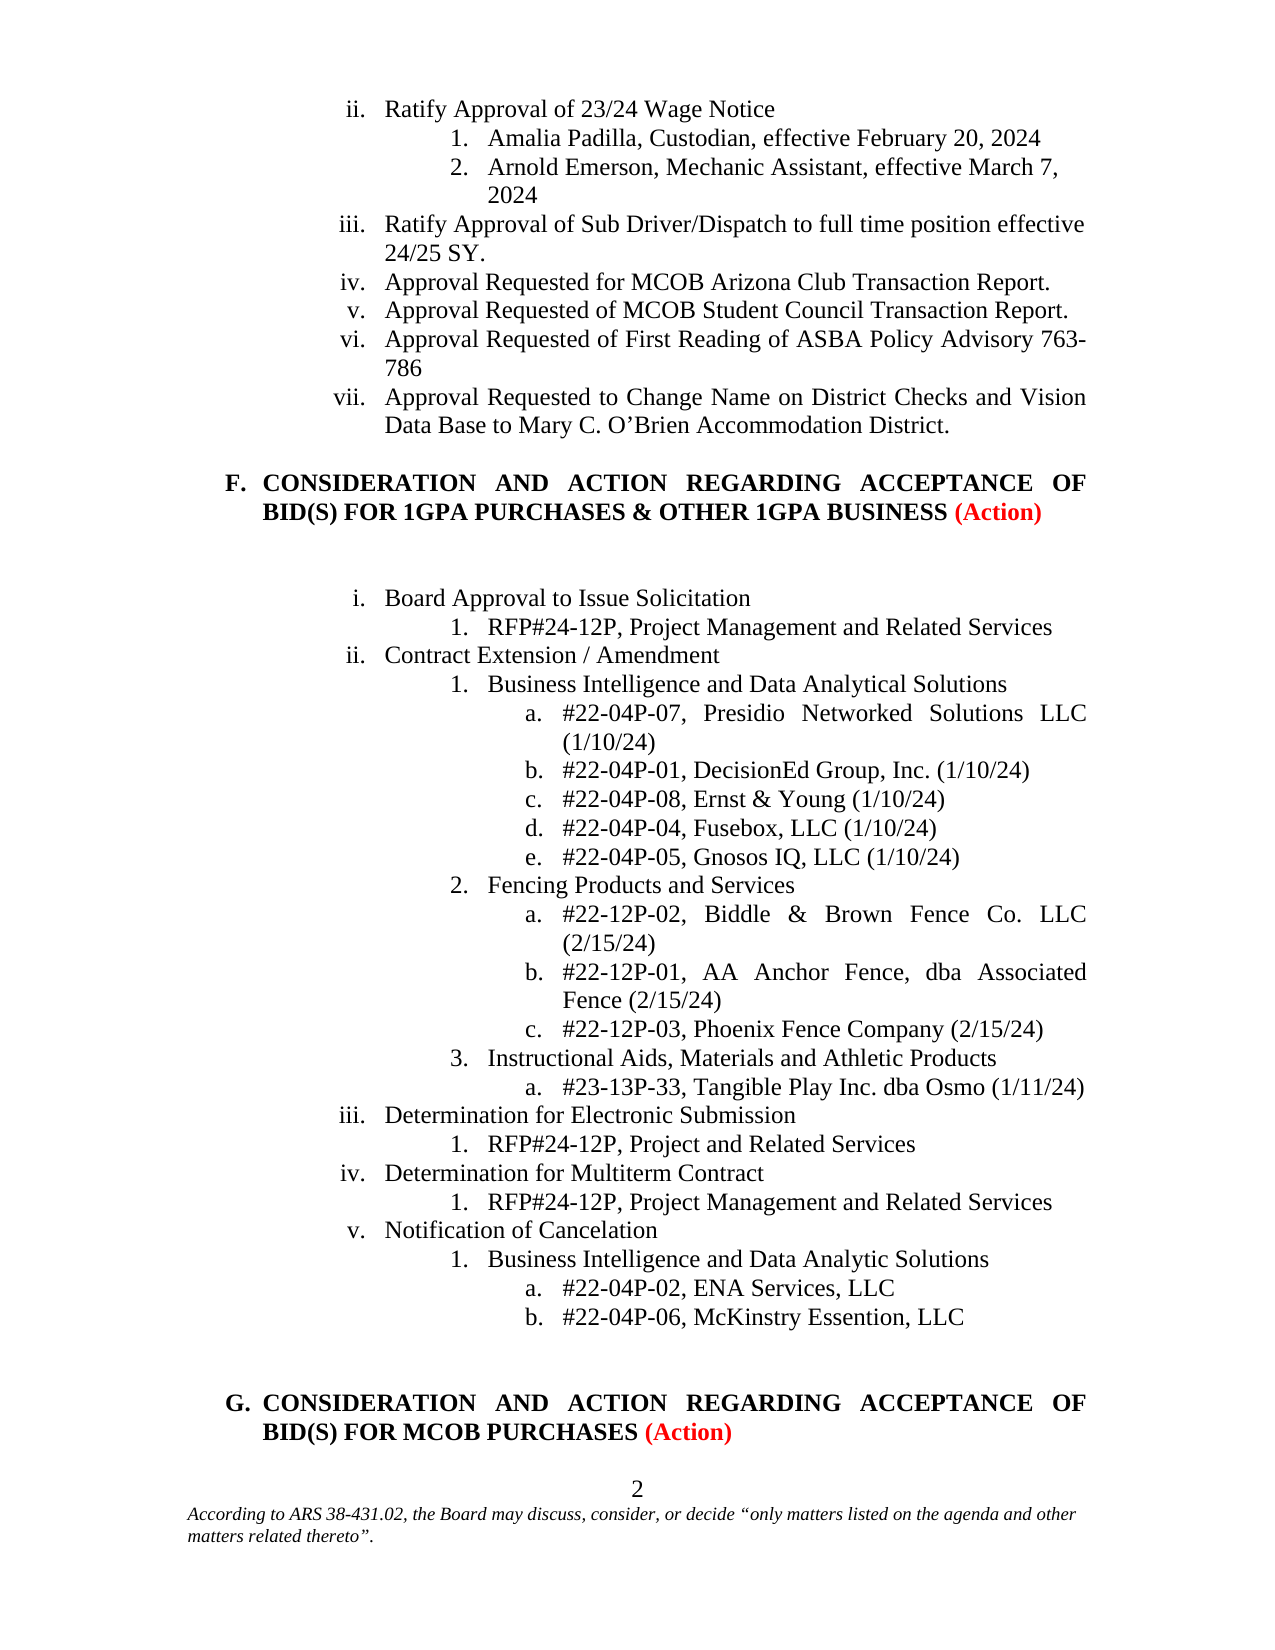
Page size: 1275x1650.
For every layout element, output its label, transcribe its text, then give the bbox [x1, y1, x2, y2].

list #22-04P-05, Gnosos IQ, LLC (1/10/24) [525, 842, 1087, 870]
list RFP#24-12P, Project Management and Related Services [450, 612, 1087, 640]
list #22-12P-03, Phoenix Fence Company (2/15/24) [525, 1014, 1087, 1043]
list CONSIDERATION AND ACTION REGARDING ACCEPTANCE OF BID(S) FOR 1GPA PURCHASES & OTHER 1GPA BUSINESS (Action) [225, 468, 1087, 525]
list Ratify Approval of Sub Driver/Dispatch to full time position effective [366, 209, 1087, 238]
list Approval Requested of MCOB Student Council Transaction Report. [366, 295, 1087, 324]
list #22-12P-02, Biddle & Brown Fence Co. LLC (2/15/24) [525, 899, 1087, 957]
list Board Approval to Issue Solicitation [366, 583, 1087, 612]
list #22-04P-06, McKinstry Essention, LLC [525, 1302, 1087, 1330]
list Amalia Padilla, Custodian, effective February 20, 2024 [450, 123, 1087, 152]
text 24/25 SY. [384, 238, 1087, 267]
list Business Intelligence and Data Analytic Solutions [450, 1244, 1087, 1273]
list Approval Requested for MCOB Arizona Club Transaction Report. [366, 267, 1087, 295]
list #22-12P-01, AA Anchor Fence, dba Associated Fence (2/15/24) [525, 957, 1087, 1014]
list CONSIDERATION AND ACTION REGARDING ACCEPTANCE OF BID(S) FOR MCOB PURCHASES (Action) [225, 1388, 1087, 1445]
list Ratify Approval of 23/24 Wage Notice [366, 94, 1087, 123]
list #22-04P-07, Presidio Networked Solutions LLC (1/10/24) [525, 698, 1087, 755]
list #22-04P-08, Ernst & Young (1/10/24) [525, 784, 1087, 813]
list #22-04P-01, DecisionEd Group, Inc. (1/10/24) [525, 755, 1087, 784]
list Contract Extension / Amendment [366, 640, 1087, 669]
list Fencing Products and Services [450, 870, 1087, 899]
list RFP#24-12P, Project and Related Services [450, 1129, 1087, 1158]
list Approval Requested of First Reading of ASBA Policy Advisory 763-786 [366, 324, 1087, 382]
list Instructional Aids, Materials and Athletic Products [450, 1043, 1087, 1072]
list Notification of Cancelation [366, 1215, 1087, 1244]
list Determination for Electronic Submission [366, 1100, 1087, 1129]
list Determination for Multiterm Contract [366, 1158, 1087, 1187]
list #22-04P-02, ENA Services, LLC [525, 1273, 1087, 1302]
list #23-13P-33, Tangible Play Inc. dba Osmo (1/11/24) [525, 1072, 1087, 1100]
list Arnold Emerson, Mechanic Assistant, effective March 7, 2024 [450, 152, 1087, 209]
list #22-04P-04, Fusebox, LLC (1/10/24) [525, 813, 1087, 842]
list RFP#24-12P, Project Management and Related Services [450, 1187, 1087, 1215]
list Approval Requested to Change Name on District Checks and Vision Data Base to Mary C. O’Brien Accommodation District. [366, 382, 1087, 439]
list Business Intelligence and Data Analytical Solutions [450, 669, 1087, 698]
